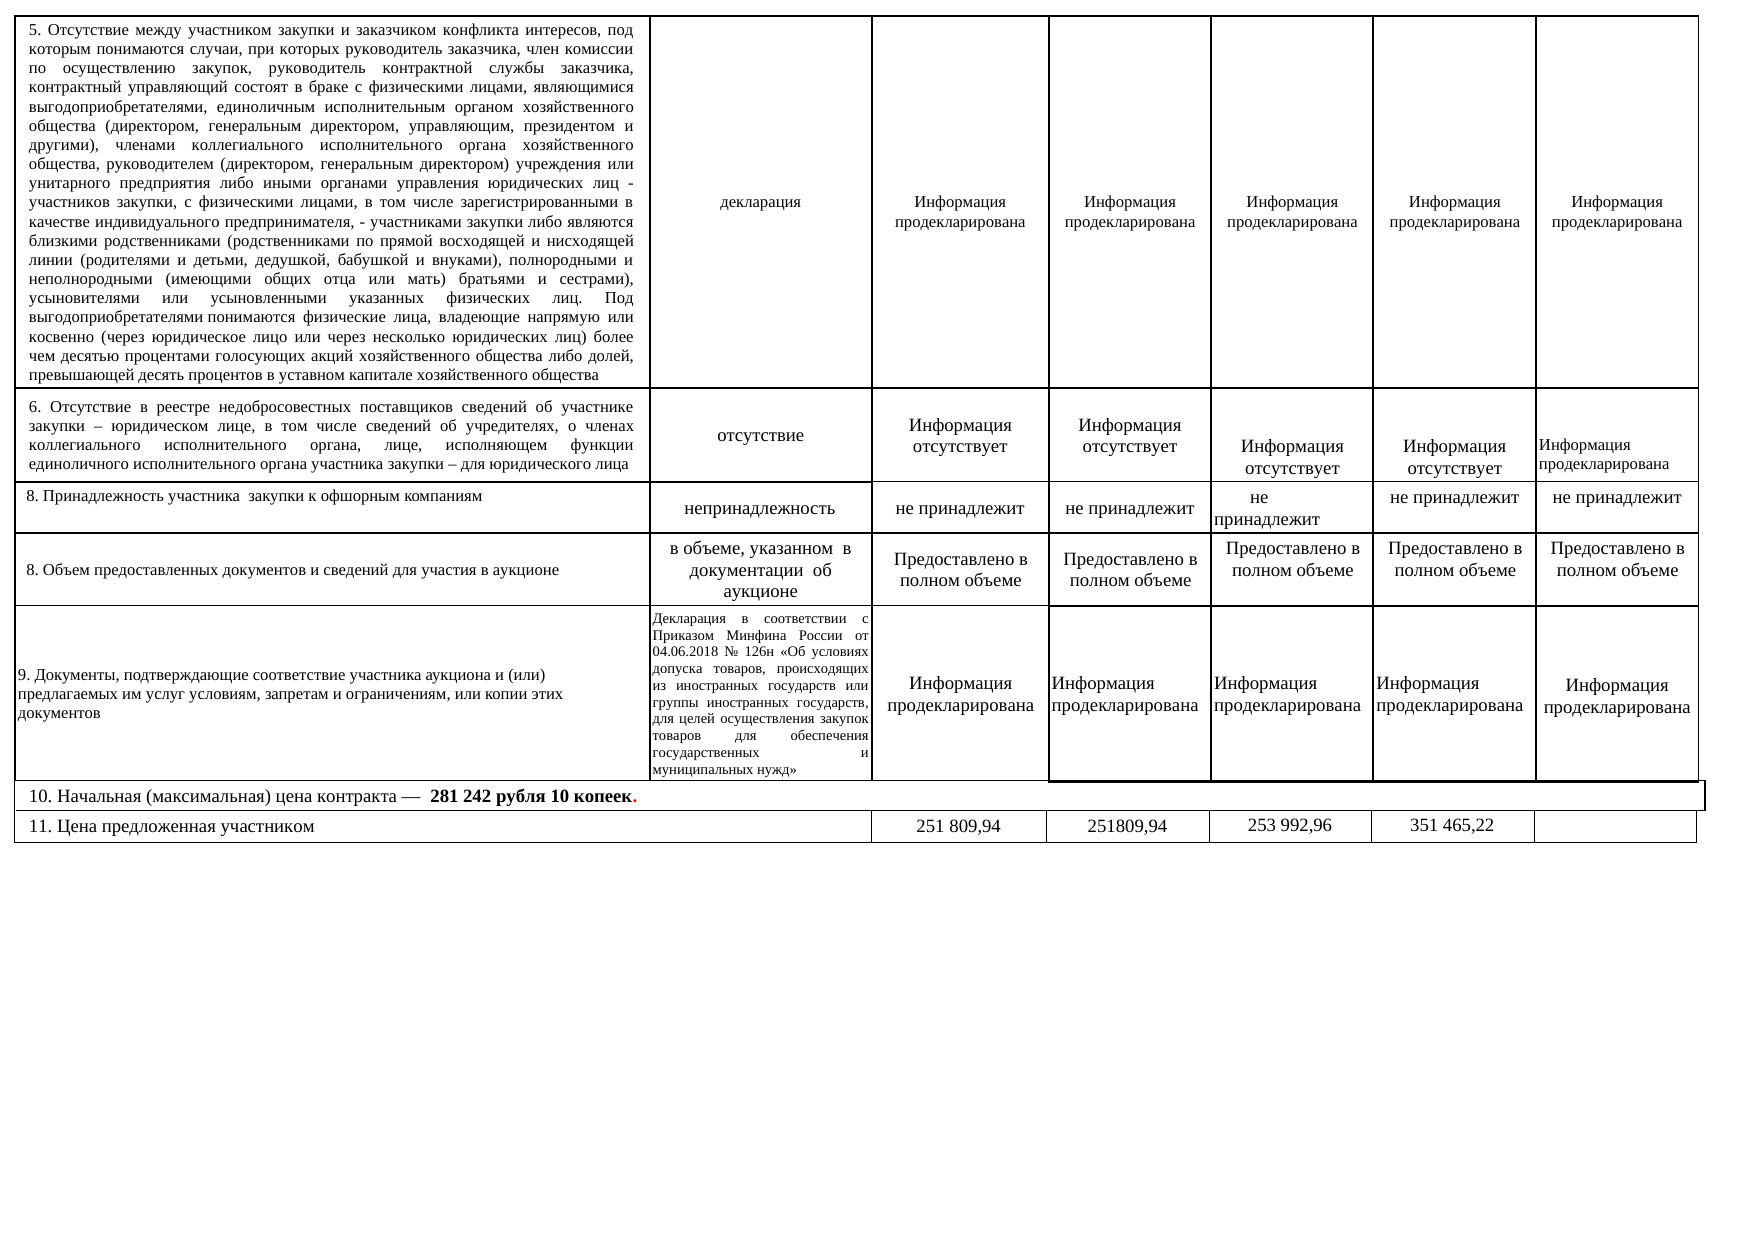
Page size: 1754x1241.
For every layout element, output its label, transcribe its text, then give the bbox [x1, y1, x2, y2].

table_cell непринадлежность [651, 483, 871, 532]
table_cell Декларация в соответствии с Приказом Минфина России от 04.06.2018 № 126н «Об условиях допуска товаров, происходящих из иностранных государств или группы иностранных государств, для целей осуществления закупок товаров для обеспечения государственных и муниципальных нужд» [651, 606, 871, 780]
table_cell Предоставлено в полном объеме [873, 534, 1048, 605]
table_cell Информация отсутствует [873, 389, 1048, 481]
table_cell 8. Объем предоставленных документов и сведений для участия в аукционе [16, 534, 649, 605]
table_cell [1374, 17, 1535, 387]
table_cell не принадлежит [1537, 482, 1698, 532]
table_cell Информация продекларирована [1050, 607, 1210, 780]
table_cell 9. Документы, подтверждающие соответствие участника аукциона и (или) предлагаемых им услуг условиям, запретам и ограничениям, или копии этих документов [16, 606, 649, 780]
table_cell Предоставлено в полном объеме [1212, 534, 1372, 605]
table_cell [873, 17, 1048, 387]
table_cell 251 809,94 [872, 811, 1046, 842]
table_cell Информация продекларирована [873, 606, 1048, 780]
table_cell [1050, 17, 1210, 387]
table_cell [1212, 17, 1372, 387]
table_cell не принадлежит [1050, 482, 1210, 532]
table_cell в объеме, указанном в документации об аукционе [651, 534, 871, 605]
table_cell 8. Принадлежность участника закупки к офшорным компаниям [16, 483, 649, 532]
table_cell 11. Цена предложенная участником [15, 810, 871, 842]
table_cell 253 992,96 [1210, 811, 1371, 842]
table_cell не принадлежит [1374, 482, 1535, 532]
table_cell [1535, 811, 1696, 842]
table_cell Предоставлено в полном объеме [1050, 534, 1210, 605]
table_cell 5. Отсутствие между участником закупки и заказчиком конфликта интересов, под которым понимаются случаи, при которых руководитель заказчика, член комиссии по осуществлению закупок, руководитель контрактной службы заказчика, контрактный управляющий состоят в браке с физическими лицами, являющимися выгодоприобретателями, единоличным исполнительным органом хозяйственного общества (директором, генеральным директором, управляющим, президентом и другими), членами коллегиального исполнительного органа хозяйственного общества, руководителем (директором, генеральным директором) учреждения или унитарного предприятия либо иными органами управления юридических лиц - участников закупки, с физическими лицами, в том числе зарегистрированными в качестве индивидуального предпринимателя, - участниками закупки либо являются близкими родственниками (родственниками по прямой восходящей и нисходящей линии (родителями и детьми, дедушкой, бабушкой и внуками), полнородными и неполнородными (имеющими общих отца или мать) братьями и сестрами), усыновителями или усыновленными указанных физических лиц. Под выгодоприобретателями понимаются физические лица, владеющие напрямую или косвенно (через юридическое лицо или через несколько юридических лиц) более чем десятью процентами голосующих акций хозяйственного общества либо долей, превышающей десять процентов в уставном капитале хозяйственного общества [16, 17, 649, 387]
table_cell 351 465,22 [1372, 811, 1534, 842]
table_cell 10. Начальная (максимальная) цена контракта — 281 242 рубля 10 копеек. [15, 781, 1704, 810]
table_cell Информация продекларирована [1537, 389, 1698, 481]
table_cell Информация отсутствует [1050, 389, 1210, 481]
table_cell не принадлежит [1212, 482, 1372, 532]
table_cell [1537, 17, 1698, 387]
table_cell Информация отсутствует [1374, 389, 1535, 481]
table_cell 6. Отсутствие в реестре недобросовестных поставщиков сведений об участнике закупки – юридическом лице, в том числе сведений об учредителях, о членах коллегиального исполнительного органа, лице, исполняющем функции единоличного исполнительного органа участника закупки – для юридического лица [16, 389, 649, 481]
table_cell Предоставлено в полном объеме [1537, 534, 1698, 605]
table_cell декларация [651, 17, 871, 387]
table_cell Информация продекларирована [1537, 607, 1698, 780]
table_cell Информация продекларирована [1212, 607, 1372, 780]
table_cell Предоставлено в полном объеме [1374, 534, 1535, 605]
table_cell 251809,94 [1047, 811, 1209, 842]
table_cell не принадлежит [873, 482, 1048, 532]
table_cell Информация продекларирована [1374, 607, 1535, 780]
table_cell Информация отсутствует [1212, 389, 1372, 481]
table_cell отсутствие [651, 389, 871, 481]
